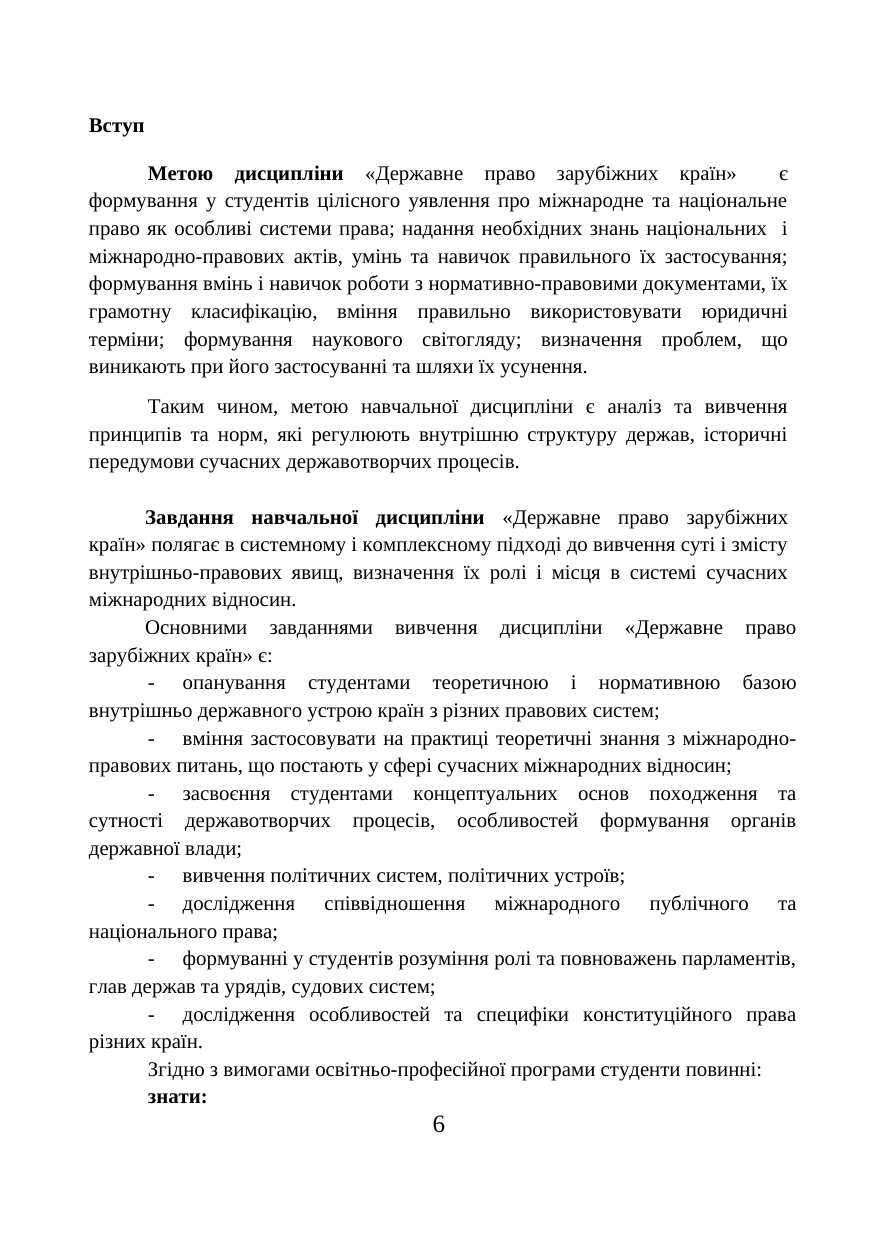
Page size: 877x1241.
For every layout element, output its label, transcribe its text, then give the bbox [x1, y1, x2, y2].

text Таким чином, метою навчальної дисципліни є аналіз та вивчення принципів та норм, які регулюють внутрішню структуру держав, історичні передумови сучасних державотворчих процесів. [89, 394, 788, 473]
text Завдання навчальної дисципліни «Державне право зарубіжних країн» полягає в системному і комплексному підході до вивчення суті і змісту внутрішньо-правових явищ, визначення їх ролі і місця в системі сучасних міжнародних відносин. [89, 504, 788, 611]
list вміння застосовувати на практиці теоретичні знання з міжнародно-правових питань, що постають у сфері сучасних міжнародних відносин; [89, 725, 797, 777]
text Згідно з вимогами освітньо-професійної програми студенти повинні: [89, 1057, 797, 1081]
list вивчення політичних систем, політичних устроїв; [89, 863, 797, 887]
list дослідження особливостей та специфіки конституційного права різних країн. [89, 1001, 797, 1053]
text Метою дисципліни «Державне право зарубіжних країн» є формування у студентів цілісного уявлення про міжнародне та національне право як особливі системи права; надання необхідних знань національних і міжнародно-правових актів, умінь та навичок правильного їх застосування; формування вмінь і навичок роботи з нормативно-правовими документами, їх грамотну класифікацію, вміння правильно використовувати юридичні терміни; формування наукового світогляду; визначення проблем, що виникають при його застосуванні та шляхи їх усунення. [89, 161, 788, 378]
subtitle знати: [89, 1084, 788, 1108]
list дослідження співвідношення міжнародного публічного та національного права; [89, 891, 797, 943]
list опанування студентами теоретичною і нормативною базою внутрішньо державного устрою країн з різних правових систем; [89, 670, 797, 722]
text Вcтуп [89, 89, 788, 137]
list засвоєння студентами концептуальних основ походження та сутності державотворчих процесів, особливостей формування органів державної влади; [89, 781, 797, 860]
text Основними завданнями вивчення дисципліни «Державне право зарубіжних країн» є: [89, 615, 797, 667]
list формуванні у студентів розуміння ролі та повноважень парламентів, глав держав та урядів, судових систем; [89, 946, 797, 998]
